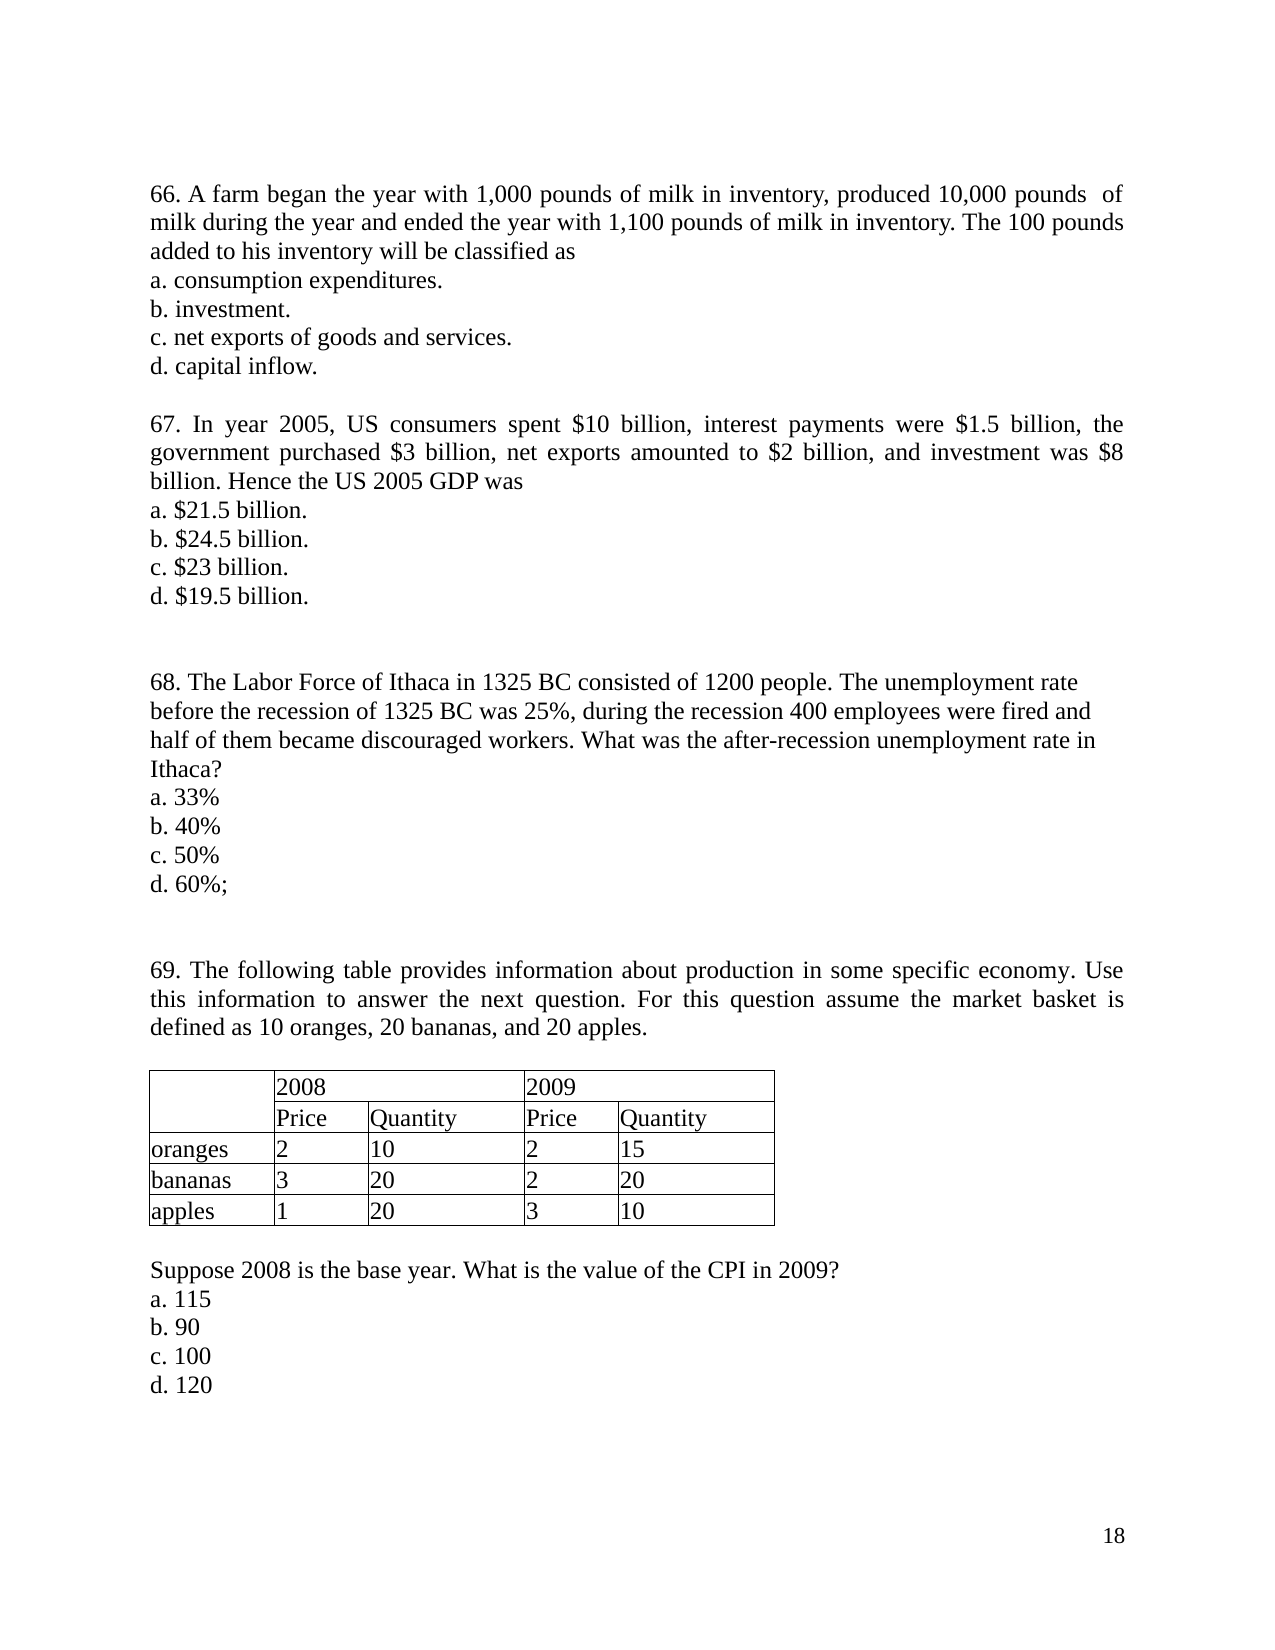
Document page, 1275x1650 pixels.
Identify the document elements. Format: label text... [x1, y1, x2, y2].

text c. $23 billion. [150, 552, 1125, 581]
text b. 90 [150, 1312, 1125, 1341]
text Suppose 2008 is the base year. What is the value of the CPI in 2009? [150, 1255, 1125, 1284]
table_header [150, 1071, 274, 1132]
table_cell Quantity [369, 1102, 524, 1132]
table_header 2009 [525, 1071, 774, 1101]
table_cell 2 [525, 1133, 618, 1163]
text b. $24.5 billion. [150, 524, 1125, 552]
text d. $19.5 billion. [150, 581, 1125, 610]
table_cell 10 [369, 1133, 524, 1163]
text d. 120 [150, 1370, 1125, 1399]
table_cell Price [525, 1102, 618, 1132]
table_cell oranges [150, 1133, 274, 1163]
text b. 40% [150, 811, 1125, 840]
text a. $21.5 billion. [150, 495, 1125, 524]
text d. 60%; [150, 869, 1125, 897]
table_cell 10 [619, 1195, 774, 1225]
text a. consumption expenditures. [150, 265, 1125, 294]
text d. capital inflow. [150, 351, 1125, 380]
table_cell 20 [369, 1195, 524, 1225]
table_cell 2 [525, 1164, 618, 1194]
table_cell bananas [150, 1164, 274, 1194]
text 66. A farm began the year with 1,000 pounds of milk in inventory, produced 10,000 pounds of milk during the year and ended the year with 1,100 pounds of milk in inventory. The 100 pounds added to his inventory will be classified as [150, 179, 1125, 265]
table_cell 15 [619, 1133, 774, 1163]
text 68. The Labor Force of Ithaca in 1325 BC consisted of 1200 people. The unemployment rate before the recession of 1325 BC was 25%, during the recession 400 employees were fired and half of them became discouraged workers. What was the after-recession unemployment rate in Ithaca? [150, 667, 1125, 782]
text a. 115 [150, 1284, 1125, 1312]
table_cell Price [275, 1102, 368, 1132]
table_cell 2 [275, 1133, 368, 1163]
text c. 100 [150, 1341, 1125, 1370]
table_cell 20 [619, 1164, 774, 1194]
table_cell 3 [275, 1164, 368, 1194]
text 69. The following table provides information about production in some specific economy. Use this information to answer the next question. For this question assume the market basket is defined as 10 oranges, 20 bananas, and 20 apples. [150, 955, 1125, 1041]
text a. 33% [150, 782, 1125, 811]
text c. 50% [150, 840, 1125, 869]
table_cell apples [150, 1195, 274, 1225]
table_cell 3 [525, 1195, 618, 1225]
text c. net exports of goods and services. [150, 322, 1125, 351]
table_cell 1 [275, 1195, 368, 1225]
table_header 2008 [275, 1071, 524, 1101]
table_cell 20 [369, 1164, 524, 1194]
text b. investment. [150, 294, 1125, 322]
table_cell Quantity [619, 1102, 774, 1132]
text 67. In year 2005, US consumers spent $10 billion, interest payments were $1.5 billion, the government purchased $3 billion, net exports amounted to $2 billion, and investment was $8 billion. Hence the US 2005 GDP was [150, 409, 1125, 495]
